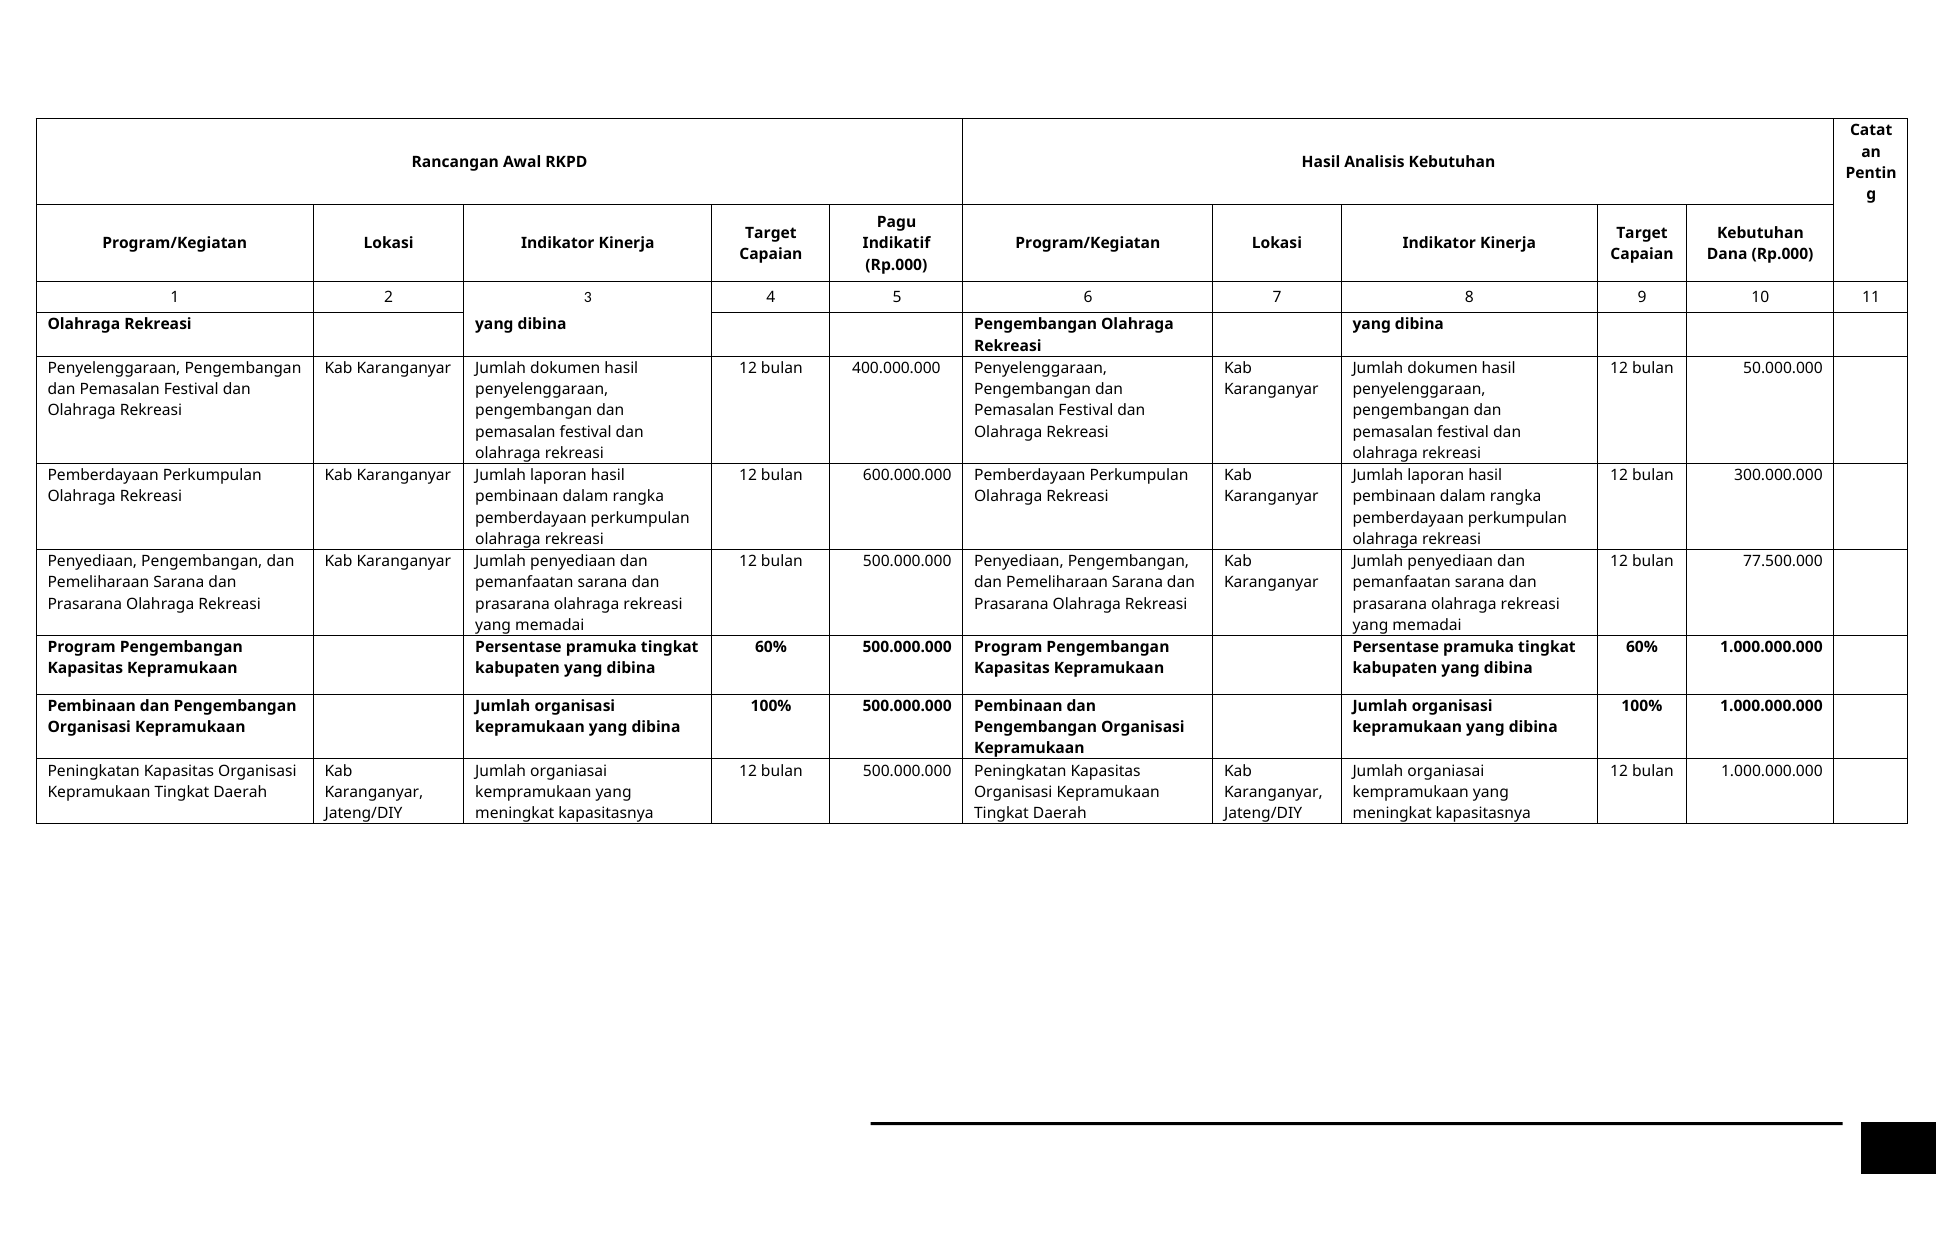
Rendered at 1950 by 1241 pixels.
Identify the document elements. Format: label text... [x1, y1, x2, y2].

table_cell [1834, 204, 1907, 281]
table_cell 10 [1687, 282, 1833, 312]
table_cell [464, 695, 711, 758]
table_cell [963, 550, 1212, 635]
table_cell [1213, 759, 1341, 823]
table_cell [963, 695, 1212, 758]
table_cell 8 [1342, 282, 1597, 312]
table_cell 2 [314, 282, 463, 312]
table_header Catatan Penting [1834, 119, 1907, 204]
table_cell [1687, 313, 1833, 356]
table_cell Indikator Kinerja [1342, 205, 1597, 281]
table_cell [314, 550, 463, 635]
table_cell Lokasi [1213, 205, 1341, 281]
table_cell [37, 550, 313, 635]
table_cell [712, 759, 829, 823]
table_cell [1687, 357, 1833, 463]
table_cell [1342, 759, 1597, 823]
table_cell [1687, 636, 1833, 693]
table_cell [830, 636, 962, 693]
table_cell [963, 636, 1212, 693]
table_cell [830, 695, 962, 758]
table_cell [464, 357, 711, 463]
table_cell 3 [464, 282, 711, 312]
table_cell Indikator Kinerja [464, 205, 711, 281]
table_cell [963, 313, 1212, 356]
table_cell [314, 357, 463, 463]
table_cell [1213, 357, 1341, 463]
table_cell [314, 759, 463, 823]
table_cell 9 [1598, 282, 1686, 312]
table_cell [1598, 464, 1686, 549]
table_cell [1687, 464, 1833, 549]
table_cell Target Capaian [1598, 205, 1686, 281]
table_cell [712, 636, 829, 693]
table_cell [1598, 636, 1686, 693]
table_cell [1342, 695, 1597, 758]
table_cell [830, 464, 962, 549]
table_cell 1 [37, 282, 313, 312]
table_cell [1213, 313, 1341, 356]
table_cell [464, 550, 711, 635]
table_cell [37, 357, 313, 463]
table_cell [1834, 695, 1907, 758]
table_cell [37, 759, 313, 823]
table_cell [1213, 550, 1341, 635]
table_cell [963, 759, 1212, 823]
table_cell Target Capaian [712, 205, 829, 281]
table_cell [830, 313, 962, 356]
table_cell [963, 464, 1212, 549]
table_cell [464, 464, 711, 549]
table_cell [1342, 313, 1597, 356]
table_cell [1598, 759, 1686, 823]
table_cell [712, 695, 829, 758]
table_header Rancangan Awal RKPD [37, 119, 962, 204]
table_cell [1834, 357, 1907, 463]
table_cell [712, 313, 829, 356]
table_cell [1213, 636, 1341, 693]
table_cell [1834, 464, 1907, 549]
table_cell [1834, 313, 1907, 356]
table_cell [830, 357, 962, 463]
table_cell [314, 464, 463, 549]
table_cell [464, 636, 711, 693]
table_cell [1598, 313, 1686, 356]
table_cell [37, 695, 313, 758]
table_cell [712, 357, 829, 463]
table_cell 4 [712, 282, 829, 312]
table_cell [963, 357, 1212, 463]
table_cell Program/Kegiatan [963, 205, 1212, 281]
table_cell 5 [830, 282, 962, 312]
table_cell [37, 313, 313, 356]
table_header Hasil Analisis Kebutuhan [963, 119, 1833, 204]
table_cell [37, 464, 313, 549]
table_cell 7 [1213, 282, 1341, 312]
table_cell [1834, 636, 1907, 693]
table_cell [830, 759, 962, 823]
table_cell Pagu Indikatif (Rp.000) [830, 205, 962, 281]
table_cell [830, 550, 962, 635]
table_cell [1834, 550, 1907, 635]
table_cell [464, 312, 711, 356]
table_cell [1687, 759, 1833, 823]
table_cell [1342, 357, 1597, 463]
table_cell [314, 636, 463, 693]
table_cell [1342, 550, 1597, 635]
table_cell Kebutuhan Dana (Rp.000) [1687, 205, 1833, 281]
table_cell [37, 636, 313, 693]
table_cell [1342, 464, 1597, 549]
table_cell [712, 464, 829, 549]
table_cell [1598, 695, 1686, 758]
table_cell 11 [1834, 282, 1907, 312]
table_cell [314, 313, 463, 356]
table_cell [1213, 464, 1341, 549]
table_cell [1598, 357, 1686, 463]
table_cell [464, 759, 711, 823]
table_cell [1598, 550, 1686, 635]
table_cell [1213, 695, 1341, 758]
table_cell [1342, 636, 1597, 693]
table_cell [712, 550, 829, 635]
table_cell Program/Kegiatan [37, 205, 313, 281]
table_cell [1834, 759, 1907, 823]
table_cell Lokasi [314, 205, 463, 281]
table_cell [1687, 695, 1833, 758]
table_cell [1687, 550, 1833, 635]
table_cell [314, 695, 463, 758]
table_cell 6 [963, 282, 1212, 312]
